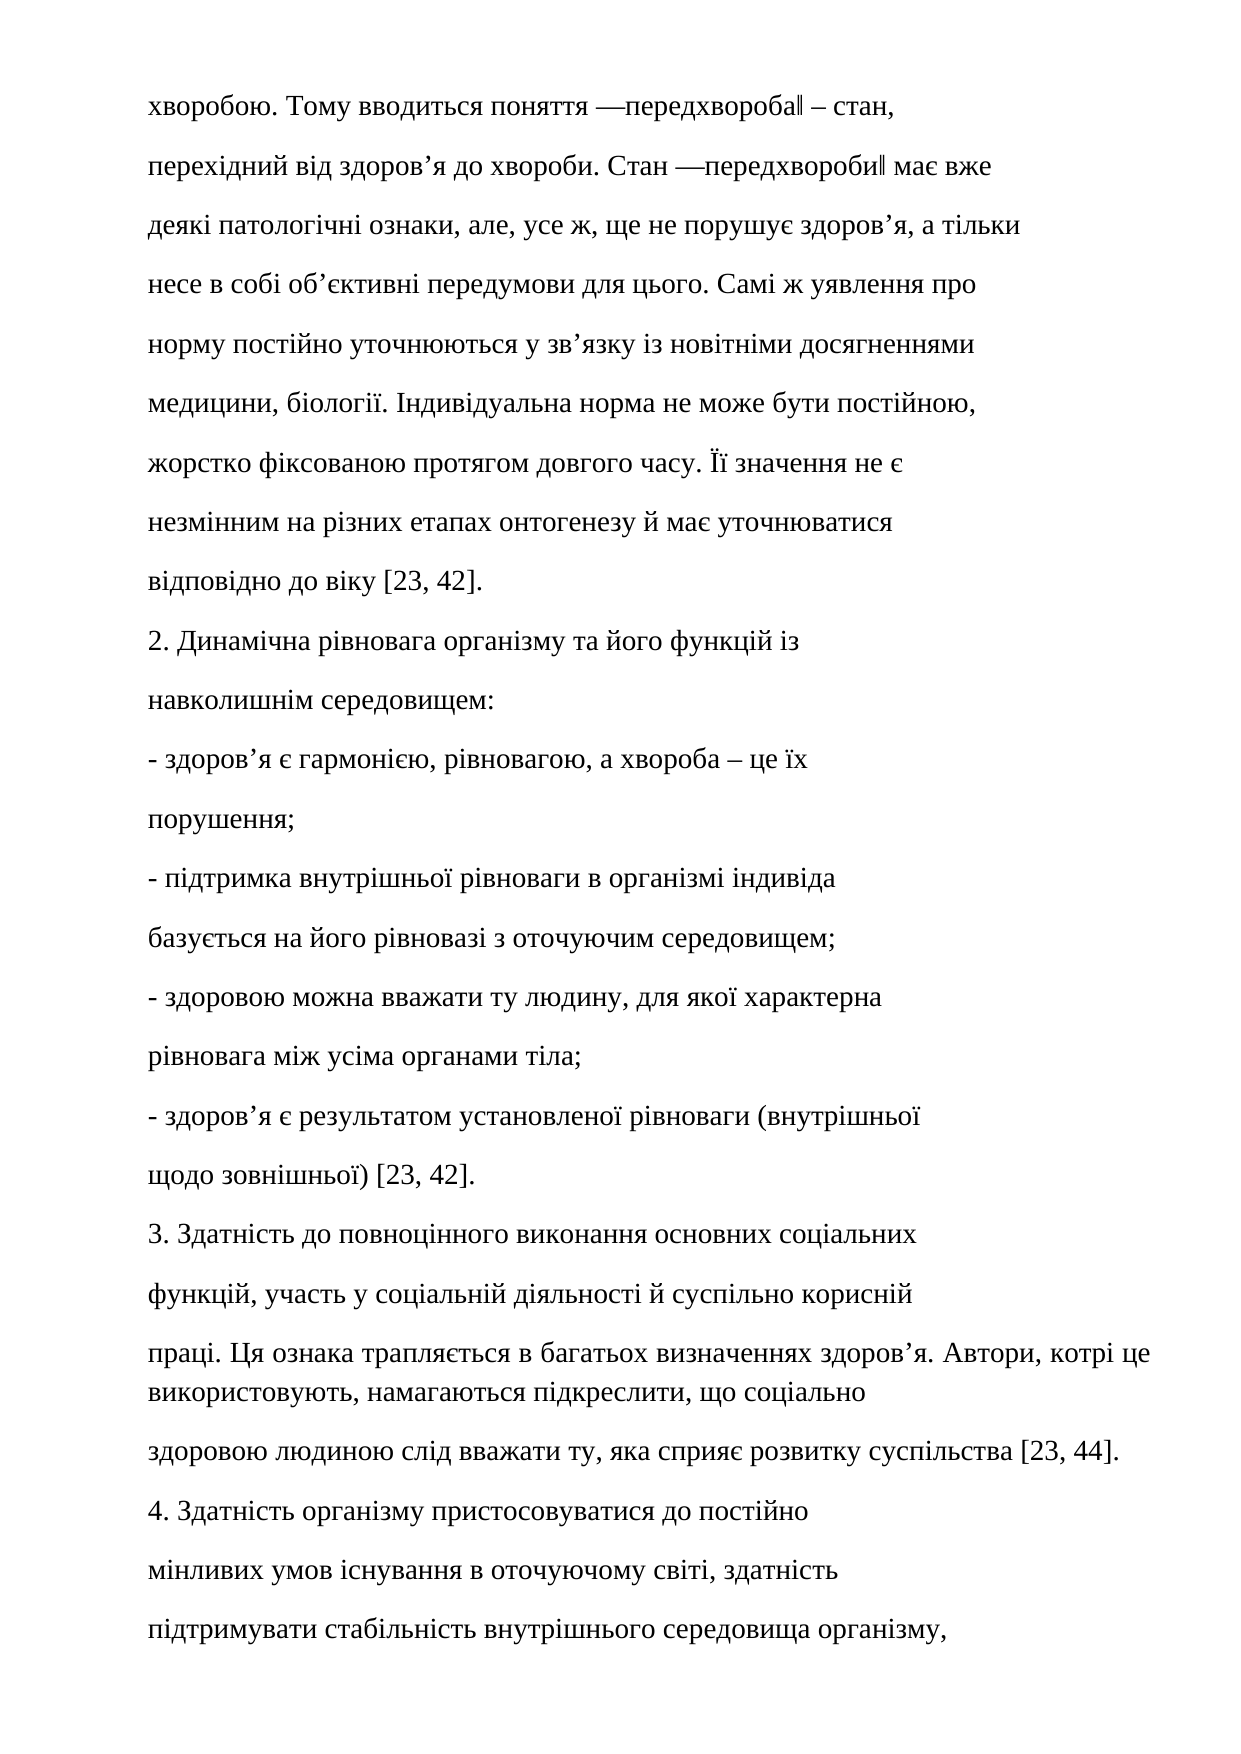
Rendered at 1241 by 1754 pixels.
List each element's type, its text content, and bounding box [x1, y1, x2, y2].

text 3. Здатність до повноцінного виконання основних соціальних [148, 1217, 1152, 1250]
text порушення; [148, 801, 1152, 834]
text функцій, участь у соціальній діяльності й суспільно корисній [148, 1276, 1152, 1309]
text норму постійно уточнюються у зв’язку із новітніми досягненнями [148, 326, 1152, 359]
text відповідно до віку [23, 42]. [148, 563, 1152, 597]
text щодо зовнішньої) [23, 42]. [148, 1157, 1152, 1191]
text 4. Здатність організму пристосовуватися до постійно [148, 1493, 1152, 1526]
text перехідний від здоров’я до хвороби. Стан ―передхвороби‖ має вже [148, 148, 1152, 181]
text незмінним на різних етапах онтогенезу й має уточнюватися [148, 504, 1152, 538]
text хворобою. Тому вводиться поняття ―передхвороба‖ – стан, [148, 88, 1152, 122]
text - здоров’я є гармонією, рівновагою, а хвороба – це їх [148, 742, 1152, 775]
text несе в собі об’єктивні передумови для цього. Самі ж уявлення про [148, 267, 1152, 300]
text навколишнім середовищем: [148, 682, 1152, 716]
text праці. Ця ознака трапляється в багатьох визначеннях здоров’я. Автори, котрі це використовують, намагаються підкреслити, що соціально [148, 1335, 1152, 1407]
text - здоровою можна вважати ту людину, для якої характерна [148, 979, 1152, 1013]
text базується на його рівновазі з оточуючим середовищем; [148, 920, 1152, 953]
text рівновага між усіма органами тіла; [148, 1038, 1152, 1072]
text - підтримка внутрішньої рівноваги в організмі індивіда [148, 860, 1152, 894]
text деякі патологічні ознаки, але, усе ж, ще не порушує здоров’я, а тільки [148, 207, 1152, 241]
text - здоров’я є результатом установленої рівноваги (внутрішньої [148, 1098, 1152, 1131]
text мінливих умов існування в оточуючому світі, здатність [148, 1552, 1152, 1586]
text жорстко фіксованою протягом довгого часу. Її значення не є [148, 445, 1152, 478]
text підтримувати стабільність внутрішнього середовища організму, [148, 1611, 1152, 1645]
text медицини, біології. Індивідуальна норма не може бути постійною, [148, 385, 1152, 419]
text 2. Динамічна рівновага організму та його функцій із [148, 623, 1152, 656]
text здоровою людиною слід вважати ту, яка сприяє розвитку суспільства [23, 44]. [148, 1433, 1152, 1467]
